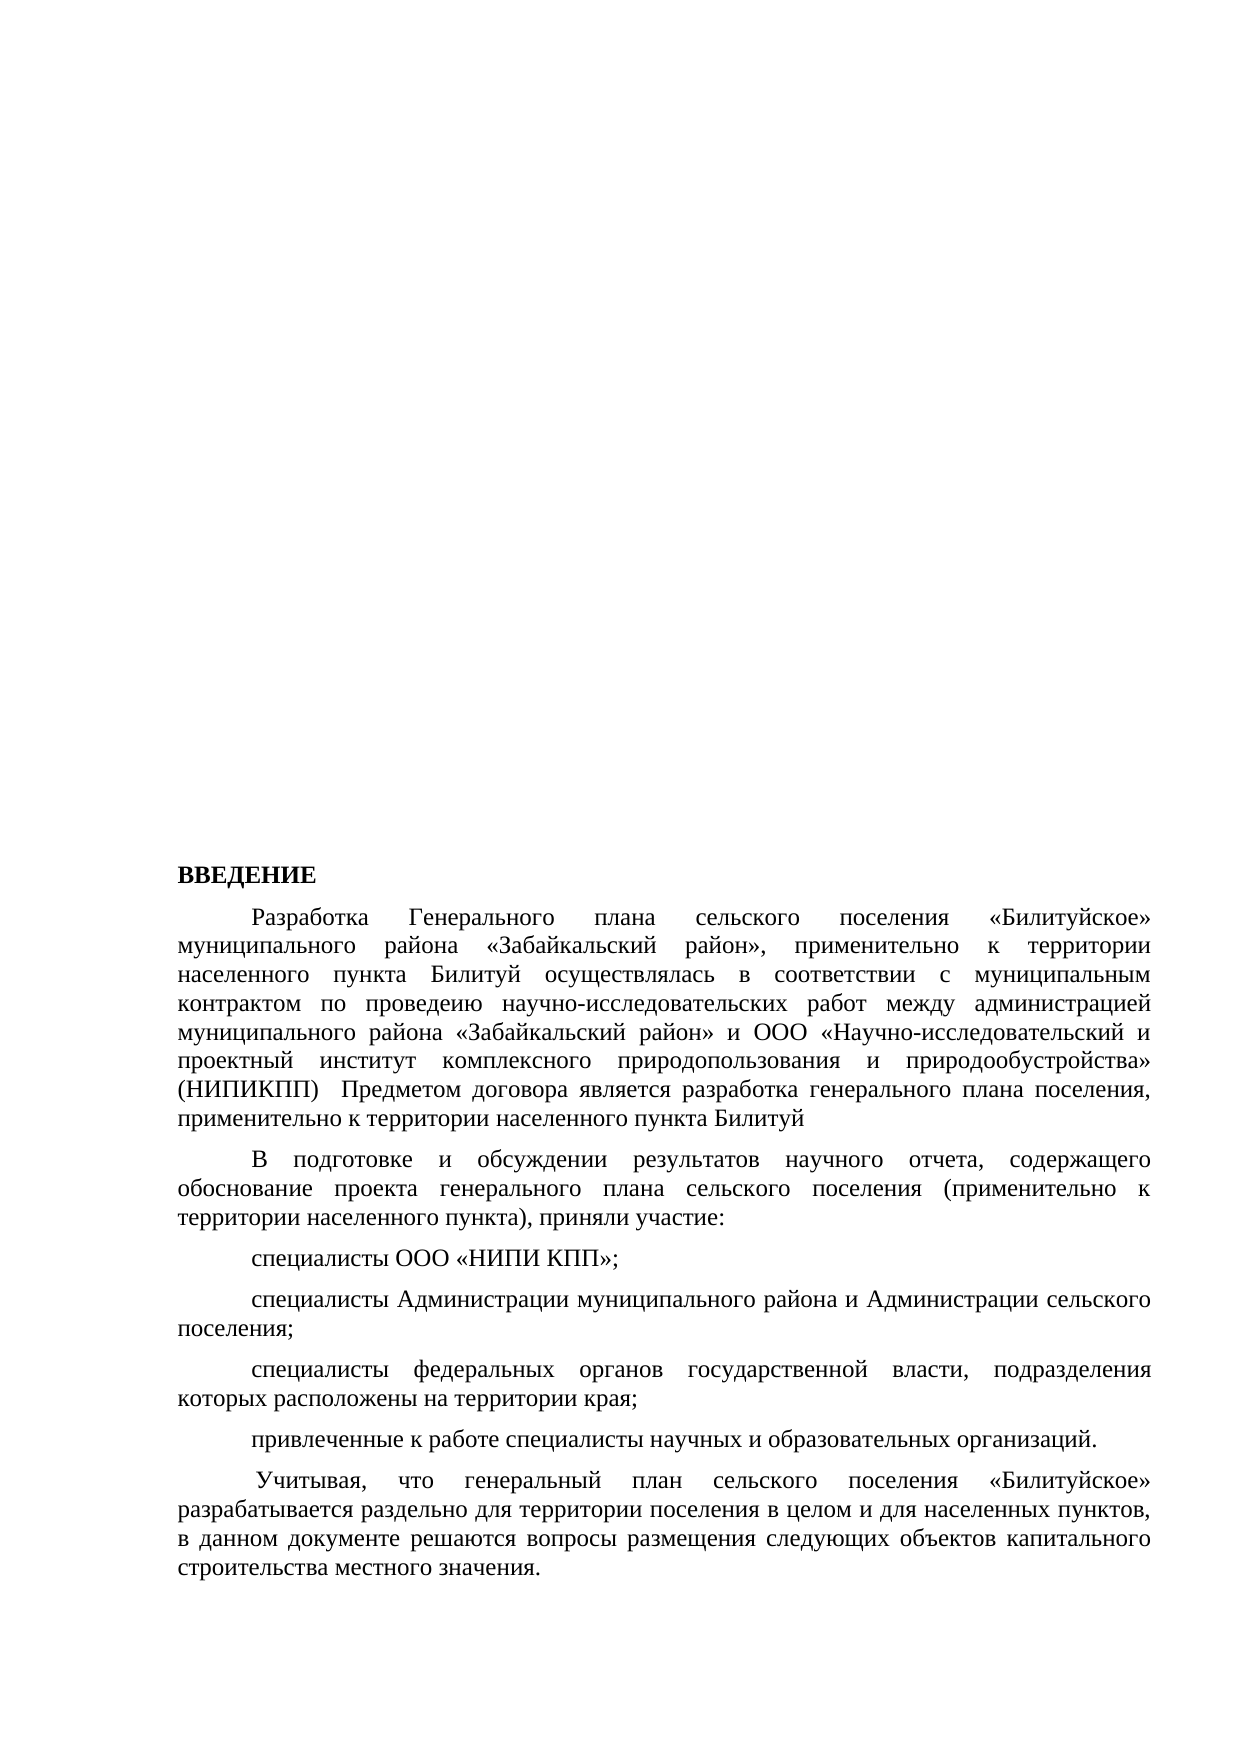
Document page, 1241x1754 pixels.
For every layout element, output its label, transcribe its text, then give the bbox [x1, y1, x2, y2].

text привлеченные к работе специалисты научных и образовательных организаций. [177, 1424, 1152, 1453]
text специалисты федеральных органов государственной власти, подразделения которых расположены на территории края; [177, 1354, 1152, 1412]
text специалисты ООО «НИПИ КПП»; [177, 1243, 1152, 1272]
text Разработка Генерального плана сельского поселения «Билитуйское» муниципального района «Забайкальский район», применительно к территории населенного пункта Билитуй осуществлялась в соответствии с муниципальным контрактом по проведеию научно-исследовательских работ между администрацией муниципального района «Забайкальский район» и ООО «Научно-исследовательский и проектный институт комплексного природопользования и природообустройства» (НИПИКПП) Предметом договора является разработка генерального плана поселения, применительно к территории населенного пункта Билитуй [177, 902, 1152, 1132]
text ВВЕДЕНИЕ [177, 861, 1152, 889]
text В подготовке и обсуждении результатов научного отчета, содержащего обоснование проекта генерального плана сельского поселения (применительно к территории населенного пункта), приняли участие: [177, 1144, 1152, 1231]
text специалисты Администрации муниципального района и Администрации сельского поселения; [177, 1284, 1152, 1342]
text Учитывая, что генеральный план сельского поселения «Билитуйское» разрабатывается раздельно для территории поселения в целом и для населенных пунктов, в данном документе решаются вопросы размещения следующих объектов капитального строительства местного значения. [177, 1466, 1152, 1581]
